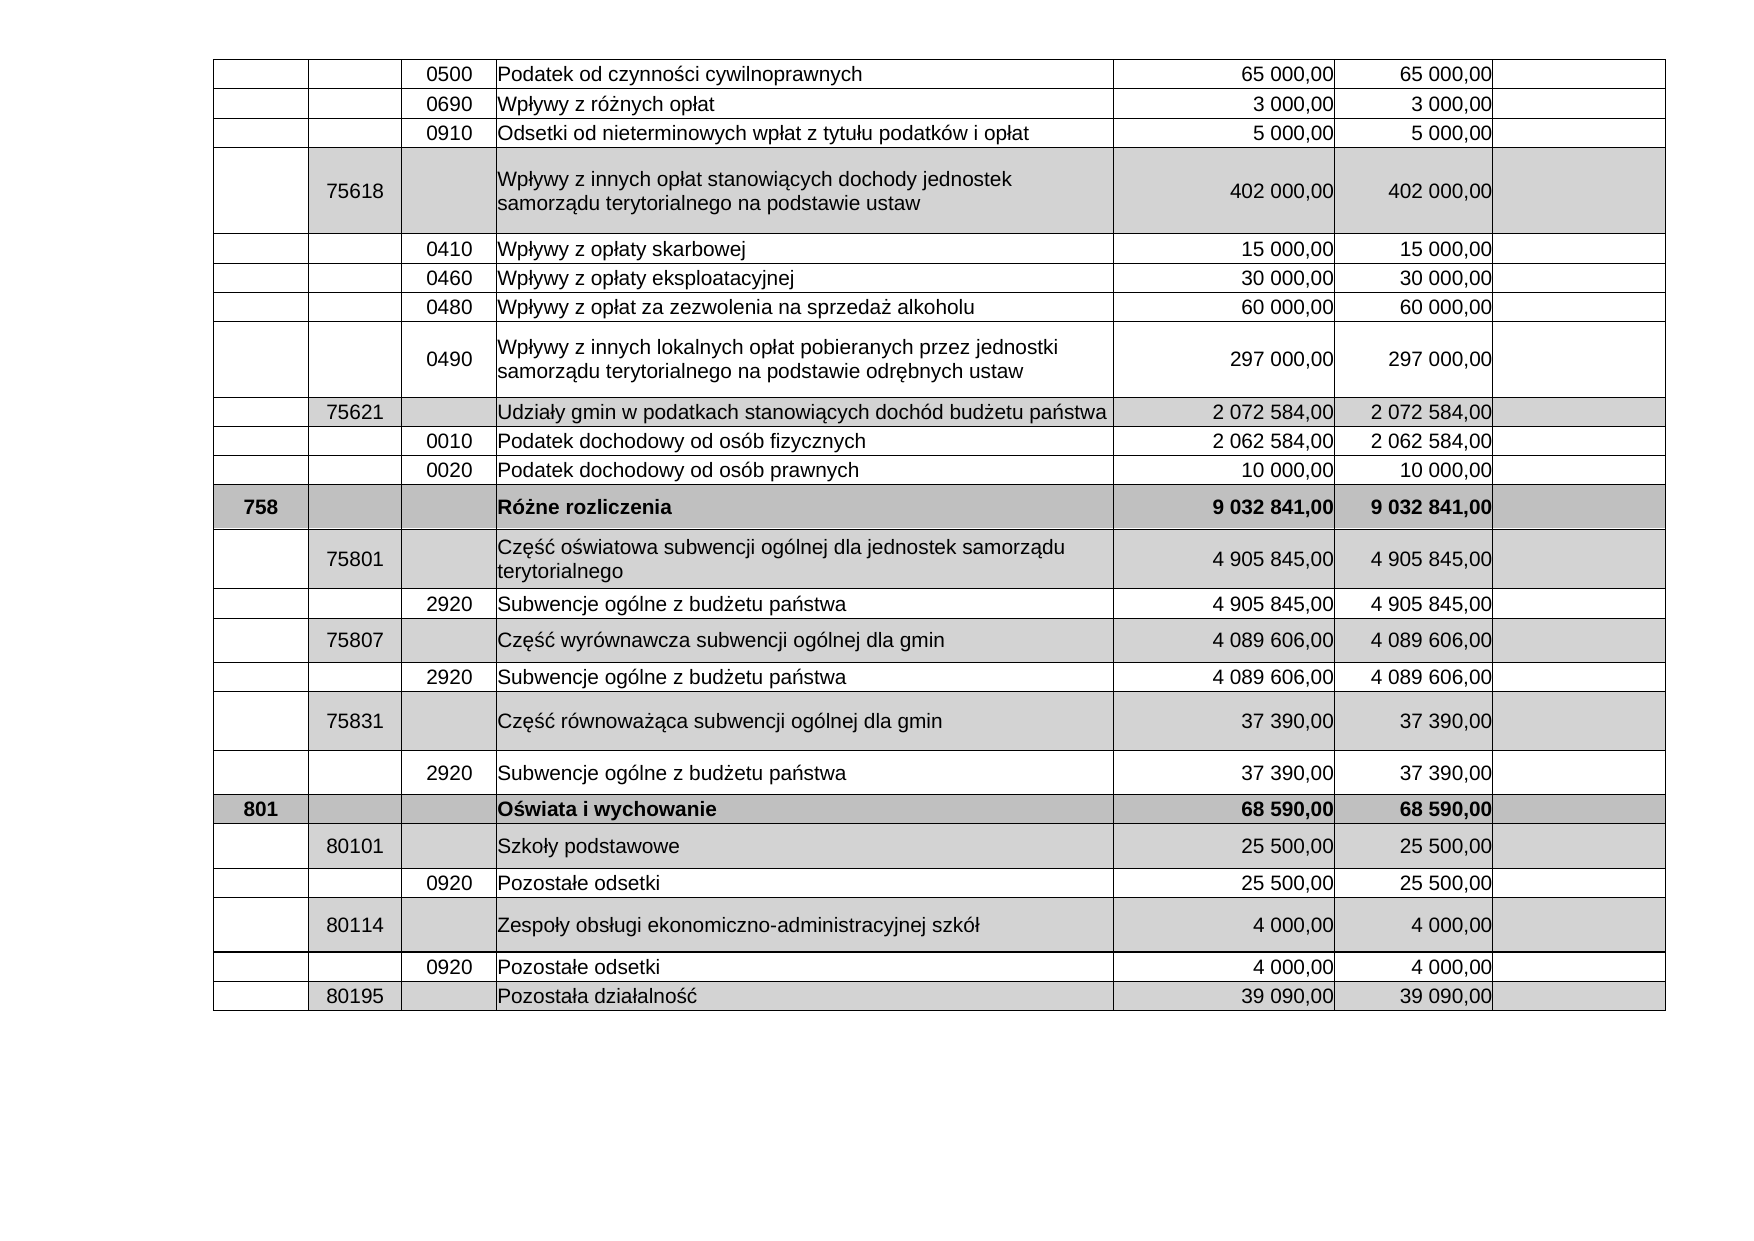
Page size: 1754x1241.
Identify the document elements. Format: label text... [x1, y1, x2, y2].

table_cell Subwencje ogólne z budżetu państwa [497, 751, 1113, 794]
table_cell 2 072 584,00 [1114, 398, 1334, 426]
table_cell [402, 398, 496, 426]
table_cell 2920 [402, 663, 496, 691]
table_cell [214, 398, 308, 426]
table_cell [1493, 89, 1665, 117]
table_cell 9 032 841,00 [1335, 485, 1492, 528]
table_cell [1493, 692, 1665, 750]
table_cell 402 000,00 [1114, 148, 1334, 233]
table_cell [1493, 795, 1665, 823]
table_cell Zespoły obsługi ekonomiczno-administracyjnej szkół [497, 898, 1113, 951]
table_cell Udziały gmin w podatkach stanowiących dochód budżetu państwa [497, 398, 1113, 426]
table_cell 75618 [309, 148, 401, 233]
table_cell [309, 485, 401, 528]
table_cell 65 000,00 [1335, 60, 1492, 88]
table_cell 0480 [402, 293, 496, 321]
table_cell [309, 795, 401, 823]
table_cell 297 000,00 [1114, 322, 1334, 397]
table_cell 68 590,00 [1114, 795, 1334, 823]
table_cell Oświata i wychowanie [497, 795, 1113, 823]
table_cell [1493, 898, 1665, 951]
table_cell 68 590,00 [1335, 795, 1492, 823]
table_cell 758 [214, 485, 308, 528]
table_cell Wpływy z innych lokalnych opłat pobieranych przez jednostki samorządu terytorialnego na podstawie odrębnych ustaw [497, 322, 1113, 397]
table_cell 4 905 845,00 [1335, 589, 1492, 617]
table_cell [214, 530, 308, 588]
table_cell 25 500,00 [1114, 869, 1334, 897]
table_cell [214, 60, 308, 88]
table_cell [214, 322, 308, 397]
table_cell [402, 530, 496, 588]
table_cell [214, 89, 308, 117]
table_cell [309, 456, 401, 484]
table_cell 0410 [402, 234, 496, 262]
table_cell 37 390,00 [1335, 692, 1492, 750]
table_cell 65 000,00 [1114, 60, 1334, 88]
table_cell 0690 [402, 89, 496, 117]
table_cell Pozostałe odsetki [497, 869, 1113, 897]
table_cell 5 000,00 [1335, 119, 1492, 147]
table_cell [1493, 264, 1665, 292]
table_cell 10 000,00 [1335, 456, 1492, 484]
table_cell Podatek od czynności cywilnoprawnych [497, 60, 1113, 88]
table_cell [309, 751, 401, 794]
table_cell [309, 427, 401, 455]
table_cell [402, 824, 496, 868]
table_cell Podatek dochodowy od osób fizycznych [497, 427, 1113, 455]
table_cell 4 089 606,00 [1335, 619, 1492, 662]
table_cell [402, 692, 496, 750]
table_cell 9 032 841,00 [1114, 485, 1334, 528]
table_cell 30 000,00 [1335, 264, 1492, 292]
table_cell [1493, 619, 1665, 662]
table_cell 3 000,00 [1335, 89, 1492, 117]
table_cell [1493, 485, 1665, 528]
table_cell 37 390,00 [1114, 751, 1334, 794]
table_cell 39 090,00 [1114, 982, 1334, 1010]
table_cell 15 000,00 [1114, 234, 1334, 262]
table_cell [1493, 530, 1665, 588]
table_cell 0920 [402, 869, 496, 897]
table_cell [1493, 982, 1665, 1010]
table_cell Wpływy z opłaty skarbowej [497, 234, 1113, 262]
table_cell [309, 89, 401, 117]
table_cell [1493, 589, 1665, 617]
table_cell 4 000,00 [1335, 898, 1492, 951]
table_cell 2 062 584,00 [1114, 427, 1334, 455]
table_cell Część oświatowa subwencji ogólnej dla jednostek samorządu terytorialnego [497, 530, 1113, 588]
table_cell [1493, 456, 1665, 484]
table_cell 15 000,00 [1335, 234, 1492, 262]
table_cell [214, 982, 308, 1010]
table_cell [1493, 751, 1665, 794]
table_cell Odsetki od nieterminowych wpłat z tytułu podatków i opłat [497, 119, 1113, 147]
table_cell 30 000,00 [1114, 264, 1334, 292]
table_cell 25 500,00 [1335, 824, 1492, 868]
table_cell 60 000,00 [1335, 293, 1492, 321]
table_cell Różne rozliczenia [497, 485, 1113, 528]
table_cell Szkoły podstawowe [497, 824, 1113, 868]
table_cell [309, 293, 401, 321]
table_cell 25 500,00 [1114, 824, 1334, 868]
table_cell [214, 692, 308, 750]
table_cell [309, 234, 401, 262]
table_cell [309, 869, 401, 897]
table_cell 37 390,00 [1335, 751, 1492, 794]
table_cell 3 000,00 [1114, 89, 1334, 117]
table_cell 0010 [402, 427, 496, 455]
table_cell Wpływy z różnych opłat [497, 89, 1113, 117]
table_cell 39 090,00 [1335, 982, 1492, 1010]
table_cell 297 000,00 [1335, 322, 1492, 397]
table_cell 37 390,00 [1114, 692, 1334, 750]
table_cell 402 000,00 [1335, 148, 1492, 233]
table_cell [214, 869, 308, 897]
table_cell [214, 824, 308, 868]
table_cell [309, 589, 401, 617]
table_cell 2920 [402, 589, 496, 617]
table_cell [309, 322, 401, 397]
table_cell [1493, 60, 1665, 88]
table_cell 4 905 845,00 [1114, 530, 1334, 588]
table_cell [402, 619, 496, 662]
table_cell 0460 [402, 264, 496, 292]
table_cell [214, 119, 308, 147]
table_cell Część równoważąca subwencji ogólnej dla gmin [497, 692, 1113, 750]
table_cell [1493, 427, 1665, 455]
table_cell [214, 619, 308, 662]
table_cell 60 000,00 [1114, 293, 1334, 321]
table_cell Wpływy z opłat za zezwolenia na sprzedaż alkoholu [497, 293, 1113, 321]
table_cell [214, 427, 308, 455]
table_cell [1493, 234, 1665, 262]
table_cell 4 089 606,00 [1114, 619, 1334, 662]
table_cell [309, 119, 401, 147]
table_cell [1493, 293, 1665, 321]
table_cell 25 500,00 [1335, 869, 1492, 897]
table_cell Subwencje ogólne z budżetu państwa [497, 663, 1113, 691]
table_cell [1493, 119, 1665, 147]
table_cell [402, 795, 496, 823]
table_cell [214, 663, 308, 691]
table_cell Pozostała działalność [497, 982, 1113, 1010]
table_cell 75807 [309, 619, 401, 662]
table_cell [214, 953, 308, 981]
table_cell 801 [214, 795, 308, 823]
table_cell Subwencje ogólne z budżetu państwa [497, 589, 1113, 617]
table_cell Wpływy z opłaty eksploatacyjnej [497, 264, 1113, 292]
table_cell 5 000,00 [1114, 119, 1334, 147]
table_cell [1493, 869, 1665, 897]
table_cell [214, 234, 308, 262]
table_cell 0910 [402, 119, 496, 147]
table_cell [1493, 398, 1665, 426]
table_cell 4 000,00 [1335, 953, 1492, 981]
table_cell 75621 [309, 398, 401, 426]
table_cell 4 905 845,00 [1114, 589, 1334, 617]
table_cell 0490 [402, 322, 496, 397]
table_cell [309, 953, 401, 981]
table_cell 0500 [402, 60, 496, 88]
table_cell [1493, 148, 1665, 233]
table_cell [1493, 953, 1665, 981]
table_cell [402, 485, 496, 528]
table_cell 4 905 845,00 [1335, 530, 1492, 588]
table_cell 80195 [309, 982, 401, 1010]
table_cell [309, 663, 401, 691]
table_cell [214, 293, 308, 321]
table_cell 4 089 606,00 [1114, 663, 1334, 691]
table_cell [402, 982, 496, 1010]
table_cell 0020 [402, 456, 496, 484]
table_cell [309, 264, 401, 292]
table_cell 4 000,00 [1114, 953, 1334, 981]
table_cell Podatek dochodowy od osób prawnych [497, 456, 1113, 484]
table_cell [309, 60, 401, 88]
table_cell Część wyrównawcza subwencji ogólnej dla gmin [497, 619, 1113, 662]
table_cell 2 062 584,00 [1335, 427, 1492, 455]
table_cell [214, 898, 308, 951]
table_cell 2 072 584,00 [1335, 398, 1492, 426]
table_cell [214, 589, 308, 617]
table_cell 4 089 606,00 [1335, 663, 1492, 691]
table_cell [1493, 824, 1665, 868]
table_cell [214, 264, 308, 292]
table_cell 80114 [309, 898, 401, 951]
table_cell Wpływy z innych opłat stanowiących dochody jednostek samorządu terytorialnego na podstawie ustaw [497, 148, 1113, 233]
table_cell [1493, 663, 1665, 691]
table_cell 2920 [402, 751, 496, 794]
table_cell [1493, 322, 1665, 397]
table_cell 75801 [309, 530, 401, 588]
table_cell 10 000,00 [1114, 456, 1334, 484]
table_cell [402, 148, 496, 233]
table_cell [214, 456, 308, 484]
table_cell [402, 898, 496, 951]
table_cell 0920 [402, 953, 496, 981]
table_cell 75831 [309, 692, 401, 750]
table_cell Pozostałe odsetki [497, 953, 1113, 981]
table_cell [214, 751, 308, 794]
table_cell [214, 148, 308, 233]
table_cell 80101 [309, 824, 401, 868]
table_cell 4 000,00 [1114, 898, 1334, 951]
